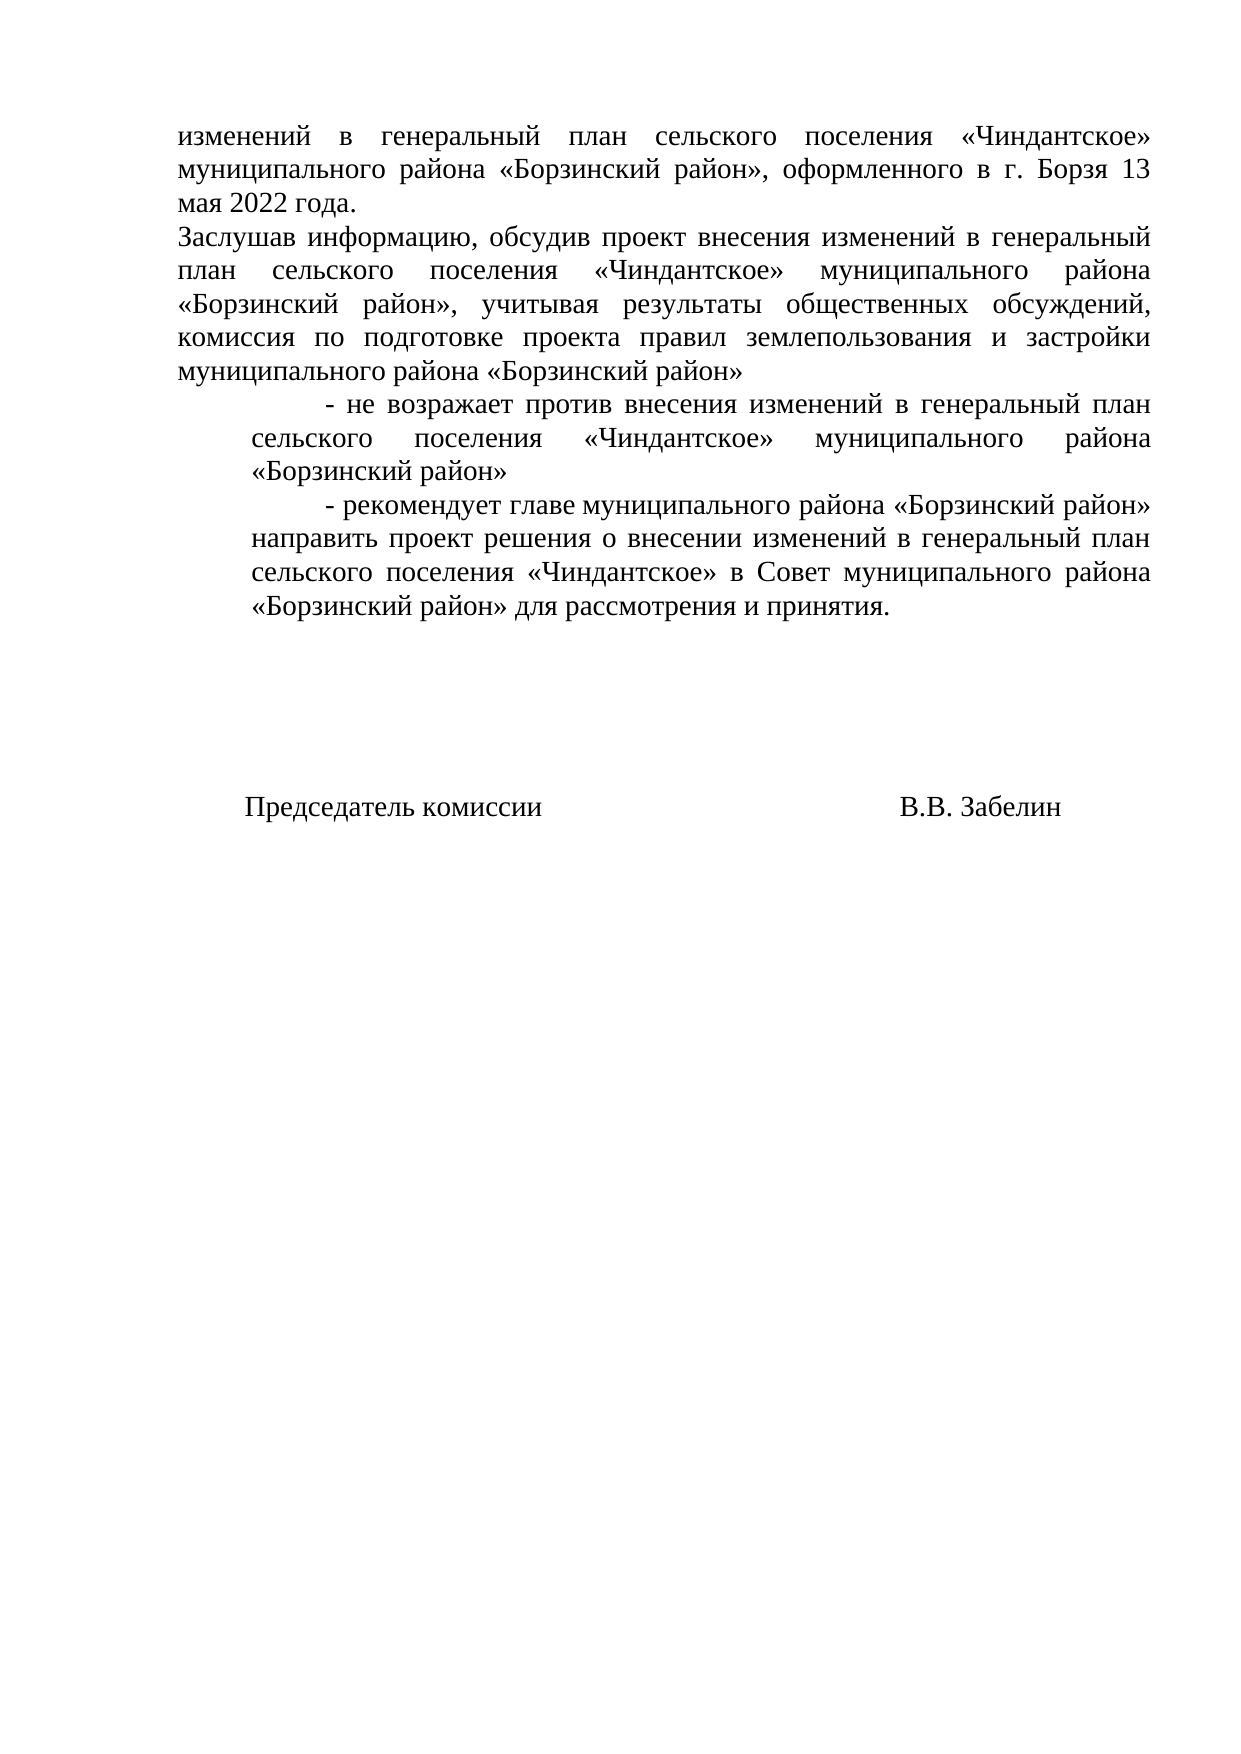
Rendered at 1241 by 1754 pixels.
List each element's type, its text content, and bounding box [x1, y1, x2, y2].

text Заслушав информацию, обсудив проект внесения изменений в генеральный план сельского поселения «Чиндантское» муниципального района «Борзинский район», учитывая результаты общественных обсуждений, комиссия по подготовке проекта правил землепользования и застройки муниципального района «Борзинский район» [177, 219, 1152, 386]
list Председатель комиссии В.В. Забелин [244, 789, 1152, 822]
list - рекомендует главе муниципального района «Борзинский район» направить проект решения о внесении изменений в генеральный план сельского поселения «Чиндантское» в Совет муниципального района «Борзинский район» для рассмотрения и принятия. [251, 487, 1152, 621]
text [177, 118, 1152, 219]
list - не возражает против внесения изменений в генеральный план сельского поселения «Чиндантское» муниципального района «Борзинский район» [251, 386, 1152, 487]
